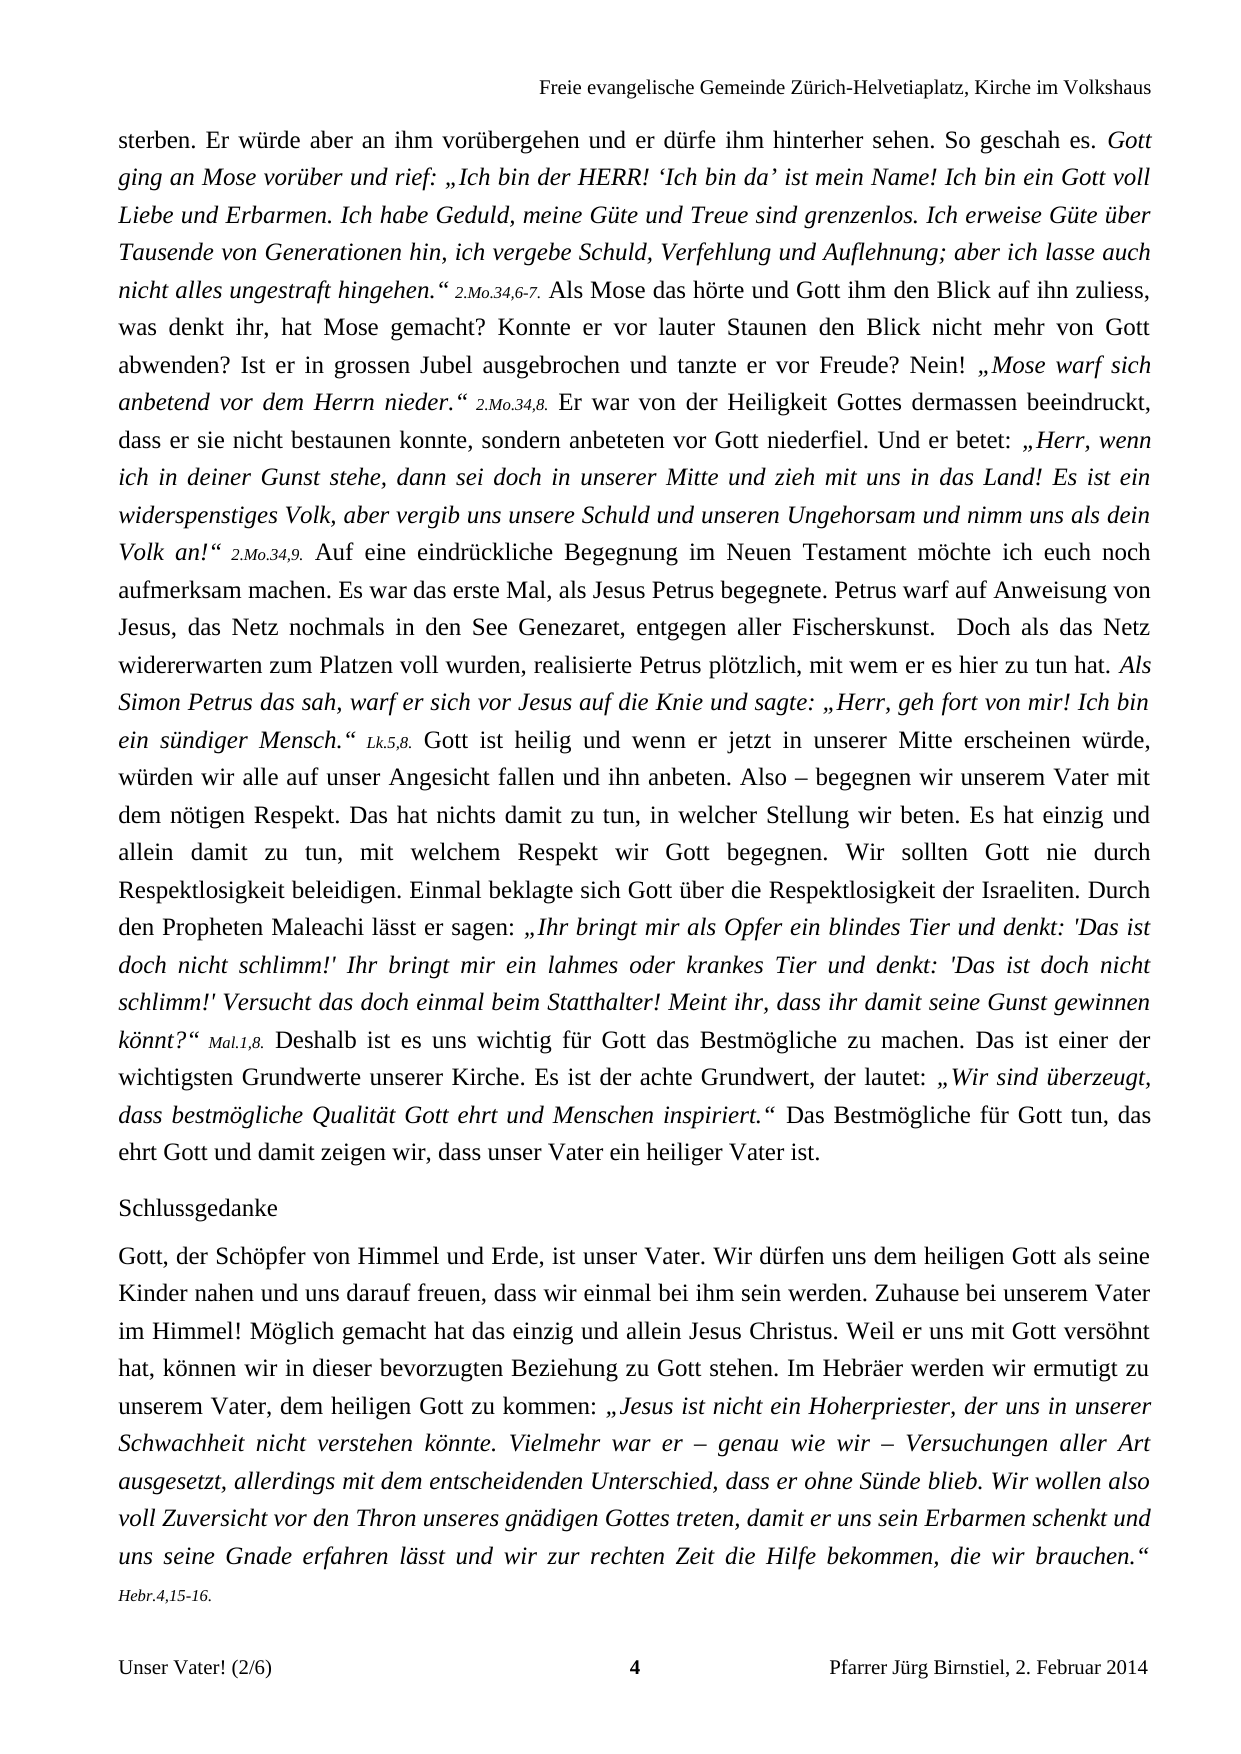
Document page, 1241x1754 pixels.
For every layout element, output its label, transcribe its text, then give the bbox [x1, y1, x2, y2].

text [118, 118, 1152, 1168]
text Gott, der Schöpfer von Himmel und Erde, ist unser Vater. Wir dürfen uns dem heiligen Gott als seine Kinder nahen und uns darauf freuen, dass wir einmal bei ihm sein werden. Zuhause bei unserem Vater im Himmel! Möglich gemacht hat das einzig und allein Jesus Christus. Weil er uns mit Gott versöhnt hat, können wir in dieser bevorzugten Beziehung zu Gott stehen. Im Hebräer werden wir ermutigt zu unserem Vater, dem heiligen Gott zu kommen: „Jesus ist nicht ein Hoherpriester, der uns in unserer Schwachheit nicht verstehen könnte. Vielmehr war er – genau wie wir – Versuchungen aller Art ausgesetzt, allerdings mit dem entscheidenden Unterschied, dass er ohne Sünde blieb. Wir wollen also voll Zuversicht vor den Thron unseres gnädigen Gottes treten, damit er uns sein Erbarmen schenkt und uns seine Gnade erfahren lässt und wir zur rechten Zeit die Hilfe bekommen, die wir brauchen.“ Hebr.4,15-16. [118, 1234, 1152, 1609]
text Schlussgedanke [118, 1193, 1152, 1222]
